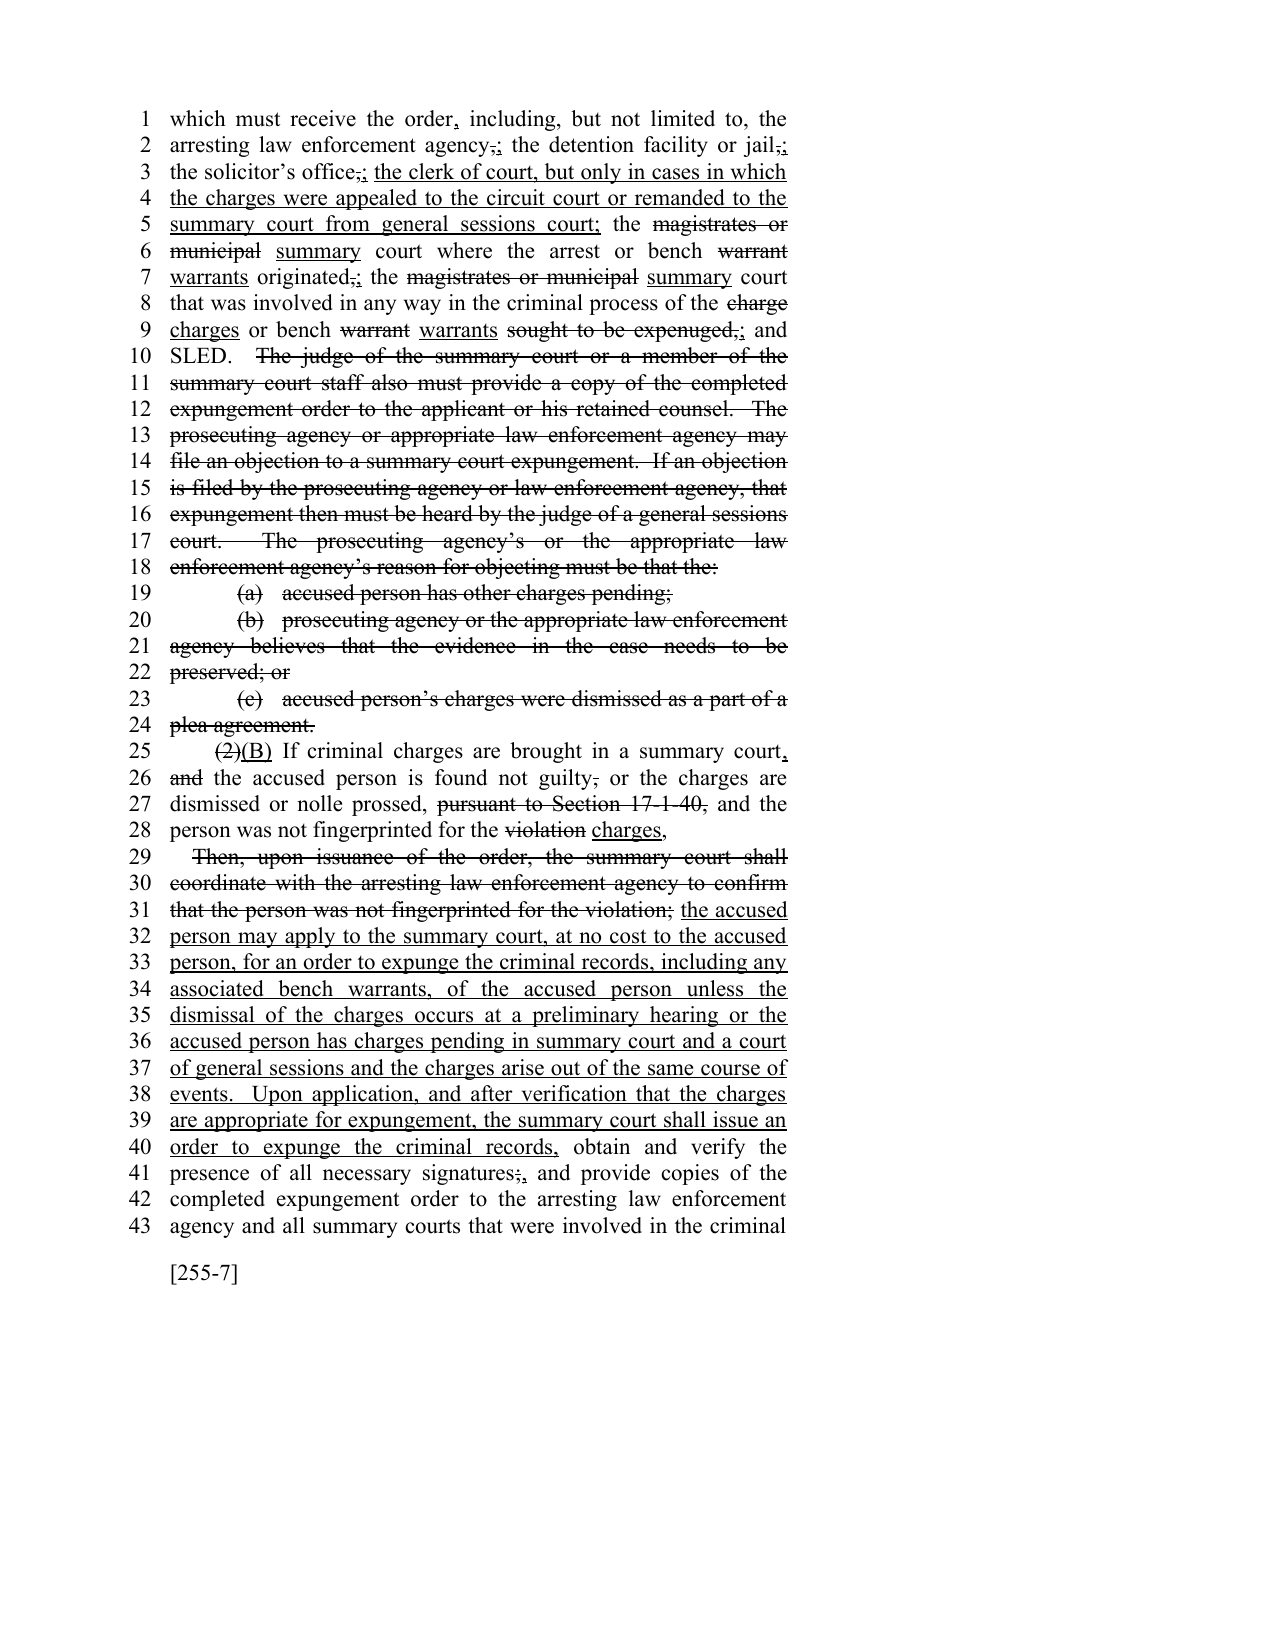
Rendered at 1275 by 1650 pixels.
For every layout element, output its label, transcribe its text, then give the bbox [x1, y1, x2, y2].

text (a) accused person has other charges pending; [169, 579, 787, 606]
text (2)(B) If criminal charges are brought in a summary court, and the accused person is found not guilty, or the charges are dismissed or nolle prossed, pursuant to Section 17-1-40, and the person was not fingerprinted for the violation charges, [169, 737, 787, 843]
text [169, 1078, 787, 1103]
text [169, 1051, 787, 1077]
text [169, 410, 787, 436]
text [169, 1130, 787, 1238]
text (c) accused person’s charges were dismissed as a part of a plea agreement. [169, 685, 787, 737]
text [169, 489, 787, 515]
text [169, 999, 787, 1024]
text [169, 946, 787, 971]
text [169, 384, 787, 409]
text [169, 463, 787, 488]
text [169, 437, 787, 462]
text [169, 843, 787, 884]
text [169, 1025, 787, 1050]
text (b) prosecuting agency or the appropriate law enforcement agency believes that the evidence in the case needs to be preserved; or [169, 647, 787, 685]
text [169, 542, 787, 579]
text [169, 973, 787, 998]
text (b) prosecuting agency or the appropriate law enforcement agency believes that the evidence in the case needs to be preserved; or [169, 606, 787, 646]
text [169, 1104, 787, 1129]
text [169, 105, 787, 207]
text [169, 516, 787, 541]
